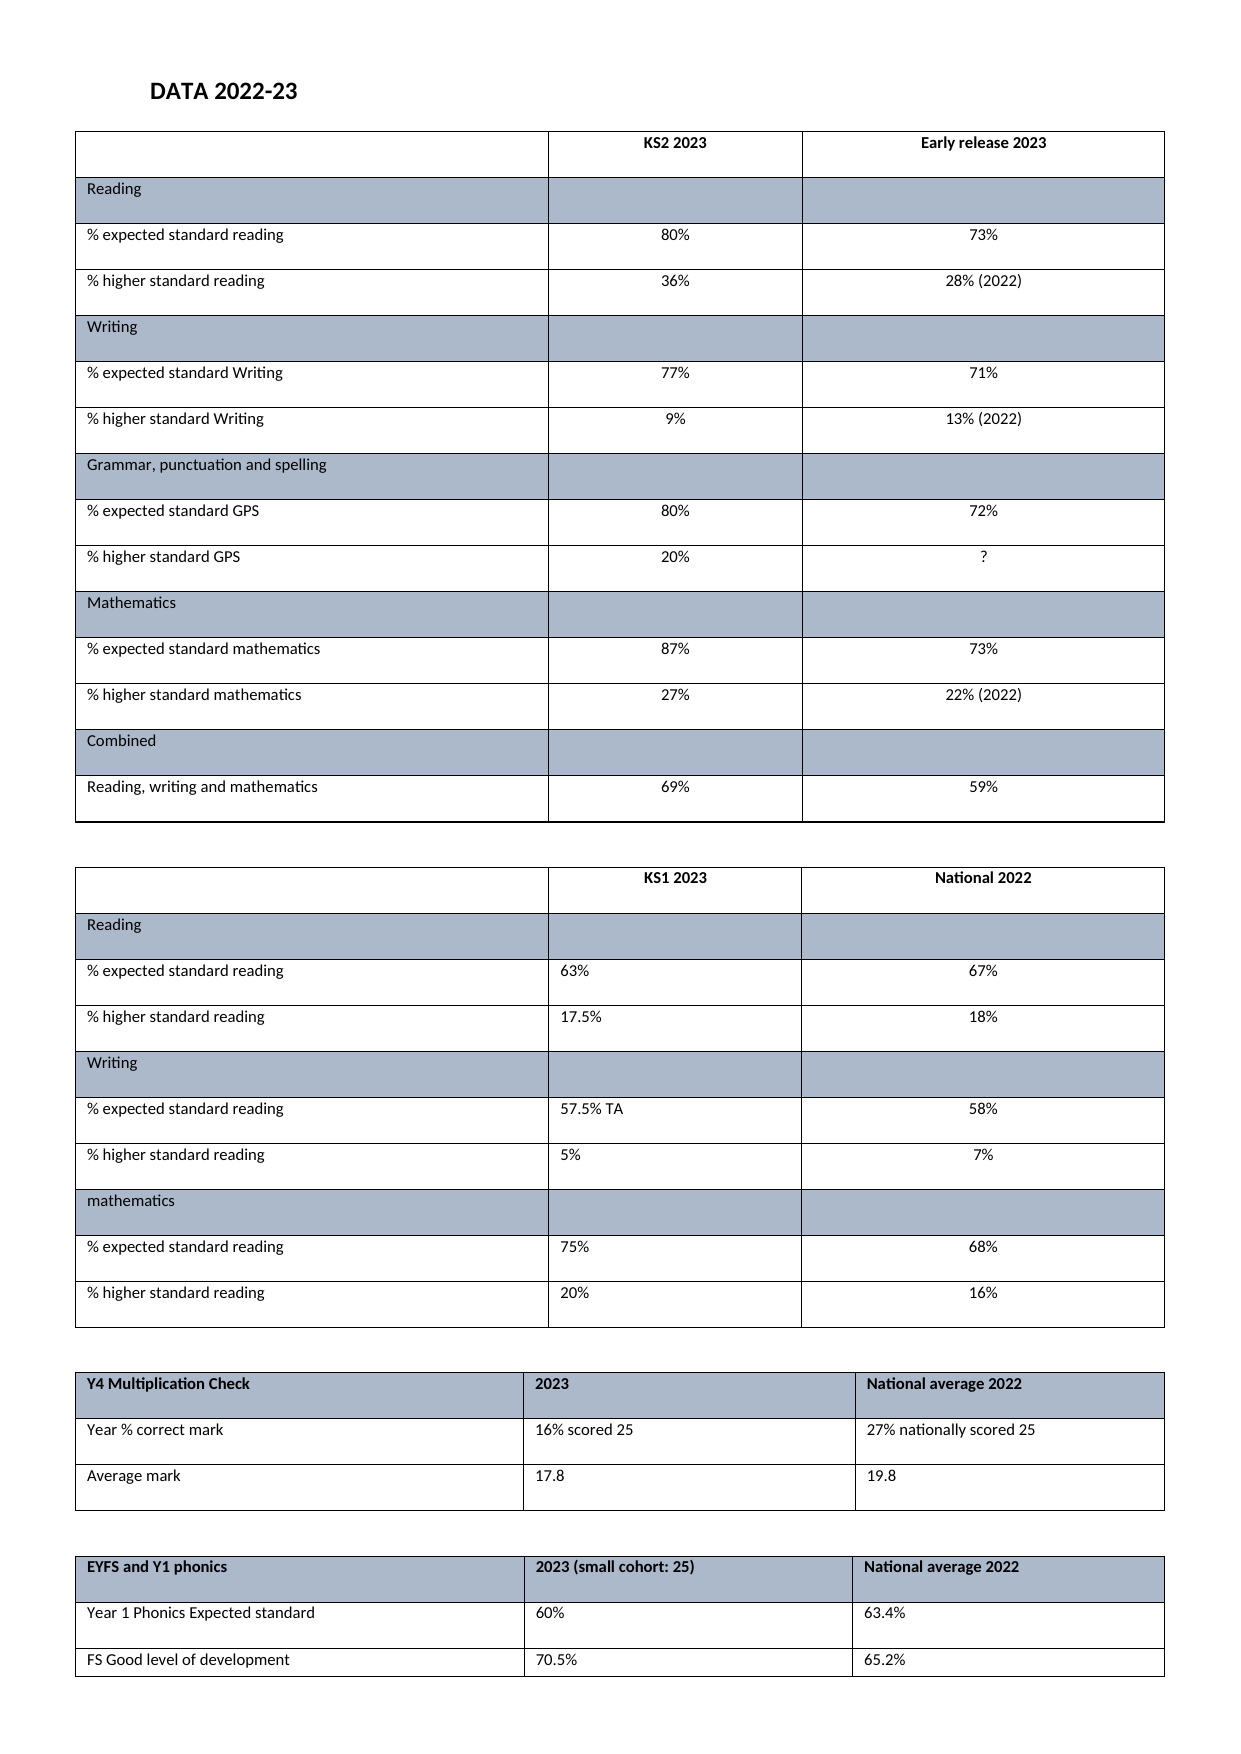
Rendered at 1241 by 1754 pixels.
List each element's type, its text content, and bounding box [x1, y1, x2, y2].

table_cell 73% [803, 224, 1164, 269]
table_cell [803, 592, 1164, 637]
table_cell 16% scored 25 [524, 1419, 855, 1464]
table_cell 63% [549, 960, 801, 1005]
table_cell 20% [549, 546, 802, 591]
table_cell % expected standard reading [76, 960, 548, 1005]
table_cell [549, 730, 802, 775]
table_cell 57.5% TA [549, 1098, 801, 1143]
table_cell 60% [525, 1603, 852, 1648]
table_cell 36% [549, 270, 802, 315]
table_cell % expected standard reading [76, 224, 548, 269]
table_cell Year 1 Phonics Expected standard [76, 1603, 524, 1648]
table_header Y4 Multiplication Check [76, 1373, 523, 1418]
table_cell 77% [549, 362, 802, 407]
table_cell [803, 454, 1164, 499]
table_header KS2 2023 [549, 132, 802, 177]
table_cell [549, 454, 802, 499]
table_cell 9% [549, 408, 802, 453]
table_header National average 2022 [853, 1557, 1164, 1602]
table_header Early release 2023 [803, 132, 1164, 177]
table_cell 18% [802, 1006, 1164, 1051]
table_cell [549, 316, 802, 361]
table_cell Year % correct mark [76, 1419, 523, 1464]
table_cell [803, 178, 1164, 223]
table_cell 75% [549, 1236, 801, 1281]
table_cell 28% (2022) [803, 270, 1164, 315]
table_cell 73% [803, 638, 1164, 683]
table_cell 13% (2022) [803, 408, 1164, 453]
table_header 2023 (small cohort: 25) [525, 1557, 852, 1602]
table_cell [802, 1052, 1164, 1097]
table_cell [549, 914, 801, 959]
table_cell Reading [76, 914, 548, 959]
table_header [76, 868, 548, 913]
table_cell % higher standard mathematics [76, 684, 548, 729]
table_cell % higher standard reading [76, 1282, 548, 1327]
table_cell [549, 1190, 801, 1235]
table_cell 16% [802, 1282, 1164, 1327]
table_cell 67% [802, 960, 1164, 1005]
table_cell 19.8 [856, 1465, 1164, 1510]
table_cell % expected standard GPS [76, 500, 548, 545]
table_cell [803, 316, 1164, 361]
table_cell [76, 1649, 524, 1676]
table_header 2023 [524, 1373, 855, 1418]
table_cell 70.5% [525, 1649, 852, 1676]
table_cell mathematics [76, 1190, 548, 1235]
table_cell 71% [803, 362, 1164, 407]
table_header EYFS and Y1 phonics [76, 1557, 524, 1602]
table_cell [802, 914, 1164, 959]
table_cell 69% [549, 776, 802, 821]
list DATA 2022-23 [150, 75, 1165, 106]
table_cell 20% [549, 1282, 801, 1327]
table_cell 58% [802, 1098, 1164, 1143]
table_cell 80% [549, 500, 802, 545]
table_cell Mathematics [76, 592, 548, 637]
table_cell 22% (2022) [803, 684, 1164, 729]
table_cell Writing [76, 316, 548, 361]
table_cell [802, 1190, 1164, 1235]
table_cell 27% nationally scored 25 [856, 1419, 1164, 1464]
table_cell % higher standard reading [76, 1144, 548, 1189]
table_cell 5% [549, 1144, 801, 1189]
table_cell Grammar, punctuation and spelling [76, 454, 548, 499]
table_cell Average mark [76, 1465, 523, 1510]
table_cell [549, 592, 802, 637]
table_header National 2022 [802, 868, 1164, 913]
table_cell Writing [76, 1052, 548, 1097]
table_cell % higher standard reading [76, 270, 548, 315]
table_cell [549, 1052, 801, 1097]
table_cell 63.4% [853, 1603, 1164, 1648]
table_cell % higher standard reading [76, 1006, 548, 1051]
table_cell Reading, writing and mathematics [76, 776, 548, 821]
table_header KS1 2023 [549, 868, 801, 913]
table_cell 80% [549, 224, 802, 269]
table_cell 87% [549, 638, 802, 683]
table_cell % expected standard reading [76, 1098, 548, 1143]
table_cell 65.2% [853, 1649, 1164, 1676]
table_cell 17.5% [549, 1006, 801, 1051]
table_cell % expected standard mathematics [76, 638, 548, 683]
table_cell [803, 730, 1164, 775]
table_cell Combined [76, 730, 548, 775]
table_cell % expected standard Writing [76, 362, 548, 407]
table_cell [549, 178, 802, 223]
table_cell 72% [803, 500, 1164, 545]
table_cell % expected standard reading [76, 1236, 548, 1281]
table_header [76, 132, 548, 177]
table_cell 59% [803, 776, 1164, 821]
table_cell Reading [76, 178, 548, 223]
table_cell % higher standard GPS [76, 546, 548, 591]
table_cell 27% [549, 684, 802, 729]
table_header National average 2022 [856, 1373, 1164, 1418]
table_cell ? [803, 546, 1164, 591]
table_cell 68% [802, 1236, 1164, 1281]
table_cell 17.8 [524, 1465, 855, 1510]
table_cell % higher standard Writing [76, 408, 548, 453]
table_cell 7% [802, 1144, 1164, 1189]
